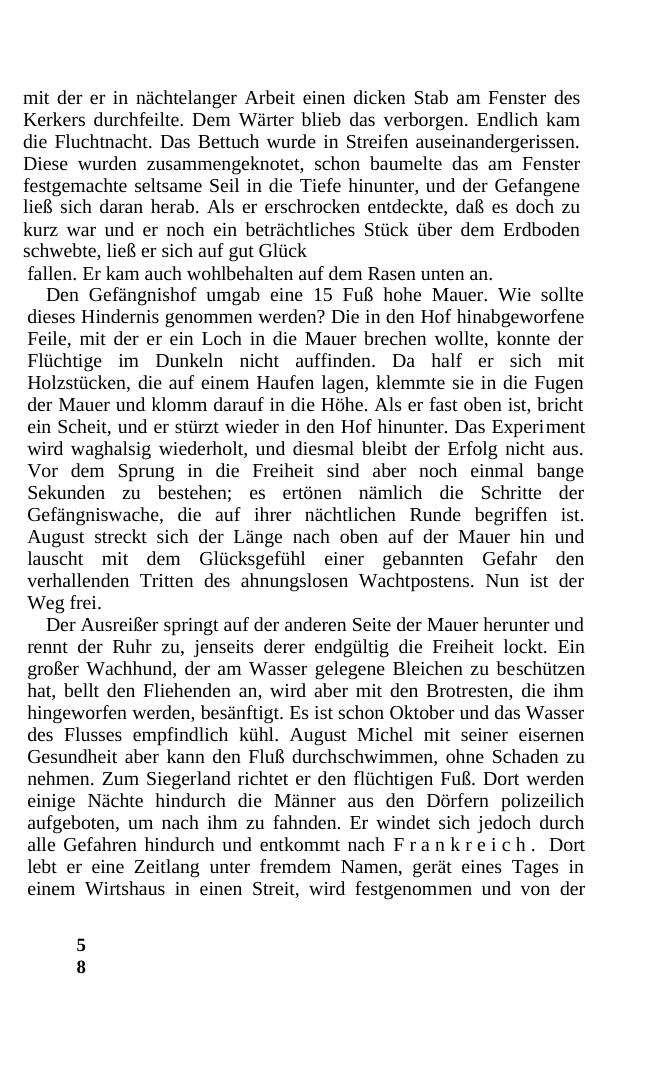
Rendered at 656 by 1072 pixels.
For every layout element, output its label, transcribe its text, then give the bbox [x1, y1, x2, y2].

text fallen. Er kam auch wohlbehalten auf dem Rasen unten an. [27, 262, 585, 284]
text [27, 614, 585, 900]
text Den Gefängnishof umgab eine 15 Fuß hohe Mauer. Wie sollte dieses Hindernis genommen werden? Die in den Hof hinabgeworfene Feile, mit der er ein Loch in die Mauer brechen wollte, konnte der Flüchtige im Dunkeln nicht auffinden. Da half er sich mit Holzstücken, die auf einem Haufen lagen, klemmte sie in die Fugen der Mauer und klomm darauf in die Höhe. Als er fast oben ist, bricht ein Scheit, und er stürzt wieder in den Hof hinunter. Das Experiment wird waghalsig wiederholt, und diesmal bleibt der Erfolg nicht aus. Vor dem Sprung in die Freiheit sind aber noch einmal bange Sekunden zu bestehen; es ertönen nämlich die Schritte der Gefängniswache, die auf ihrer nächtlichen Runde begriffen ist. August streckt sich der Länge nach oben auf der Mauer hin und lauscht mit dem Glücksgefühl einer gebannten Gefahr den verhallenden Tritten des ahnungslosen Wachtpostens. Nun ist der Weg frei. [27, 284, 585, 614]
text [23, 87, 581, 262]
